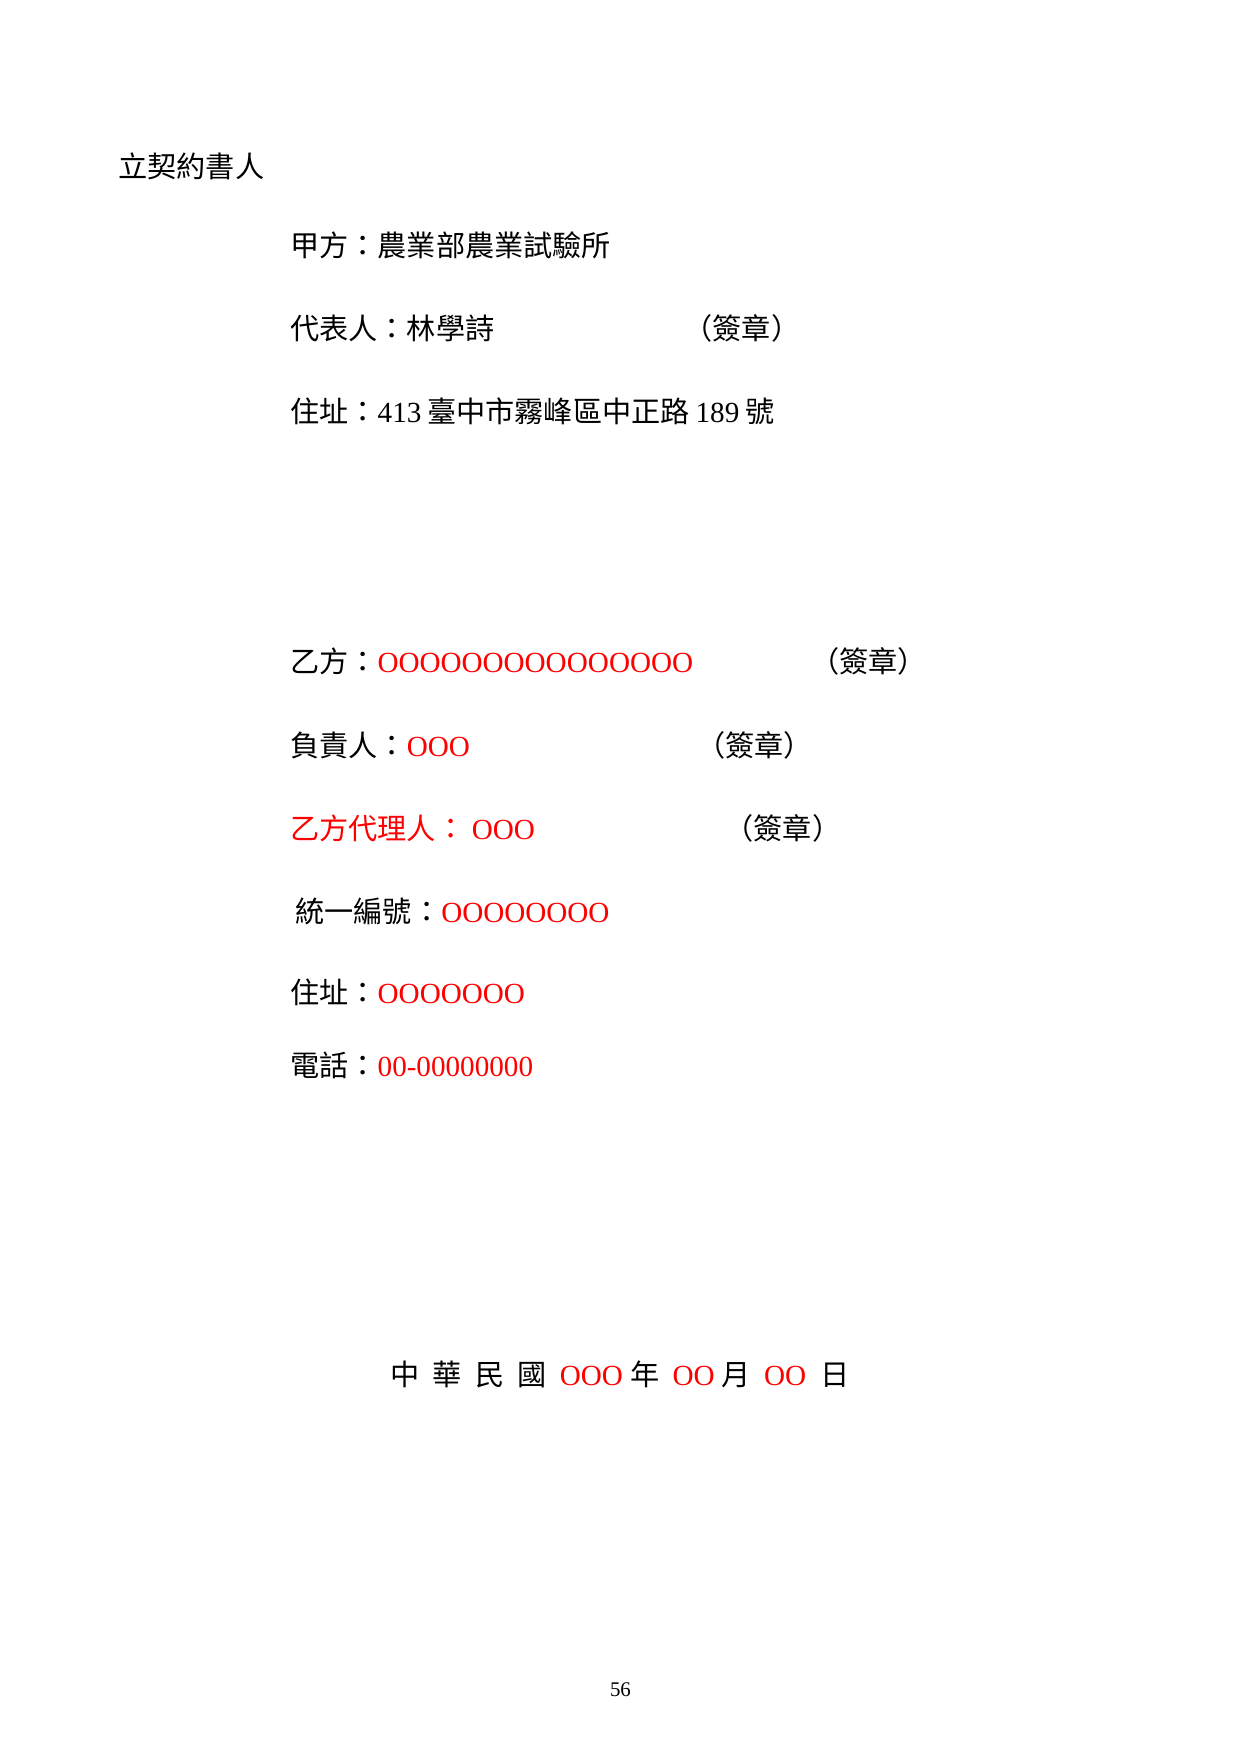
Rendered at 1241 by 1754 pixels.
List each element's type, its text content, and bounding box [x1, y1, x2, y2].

text 統一編號：OOOOOOOO [295, 856, 1122, 939]
text 甲方：農業部農業試驗所 [146, 189, 1122, 273]
text 負責人：OOO （簽章） [146, 689, 1122, 773]
text 住址：OOOOOOO [146, 939, 1122, 1012]
text 乙方代理人： OOO （簽章） [146, 773, 1122, 856]
text 住址：413臺中市霧峰區中正路189號 [146, 356, 1122, 439]
text 乙方：OOOOOOOOOOOOOOO （簽章） [168, 606, 1122, 689]
text 代表人：林學詩 （簽章） [146, 273, 1122, 356]
text 電話：00-00000000 [146, 1012, 1122, 1085]
text 中 華 民 國 OOO 年 OO 月 OO 日 [118, 1335, 1122, 1410]
text 立契約書人 [118, 127, 1122, 189]
